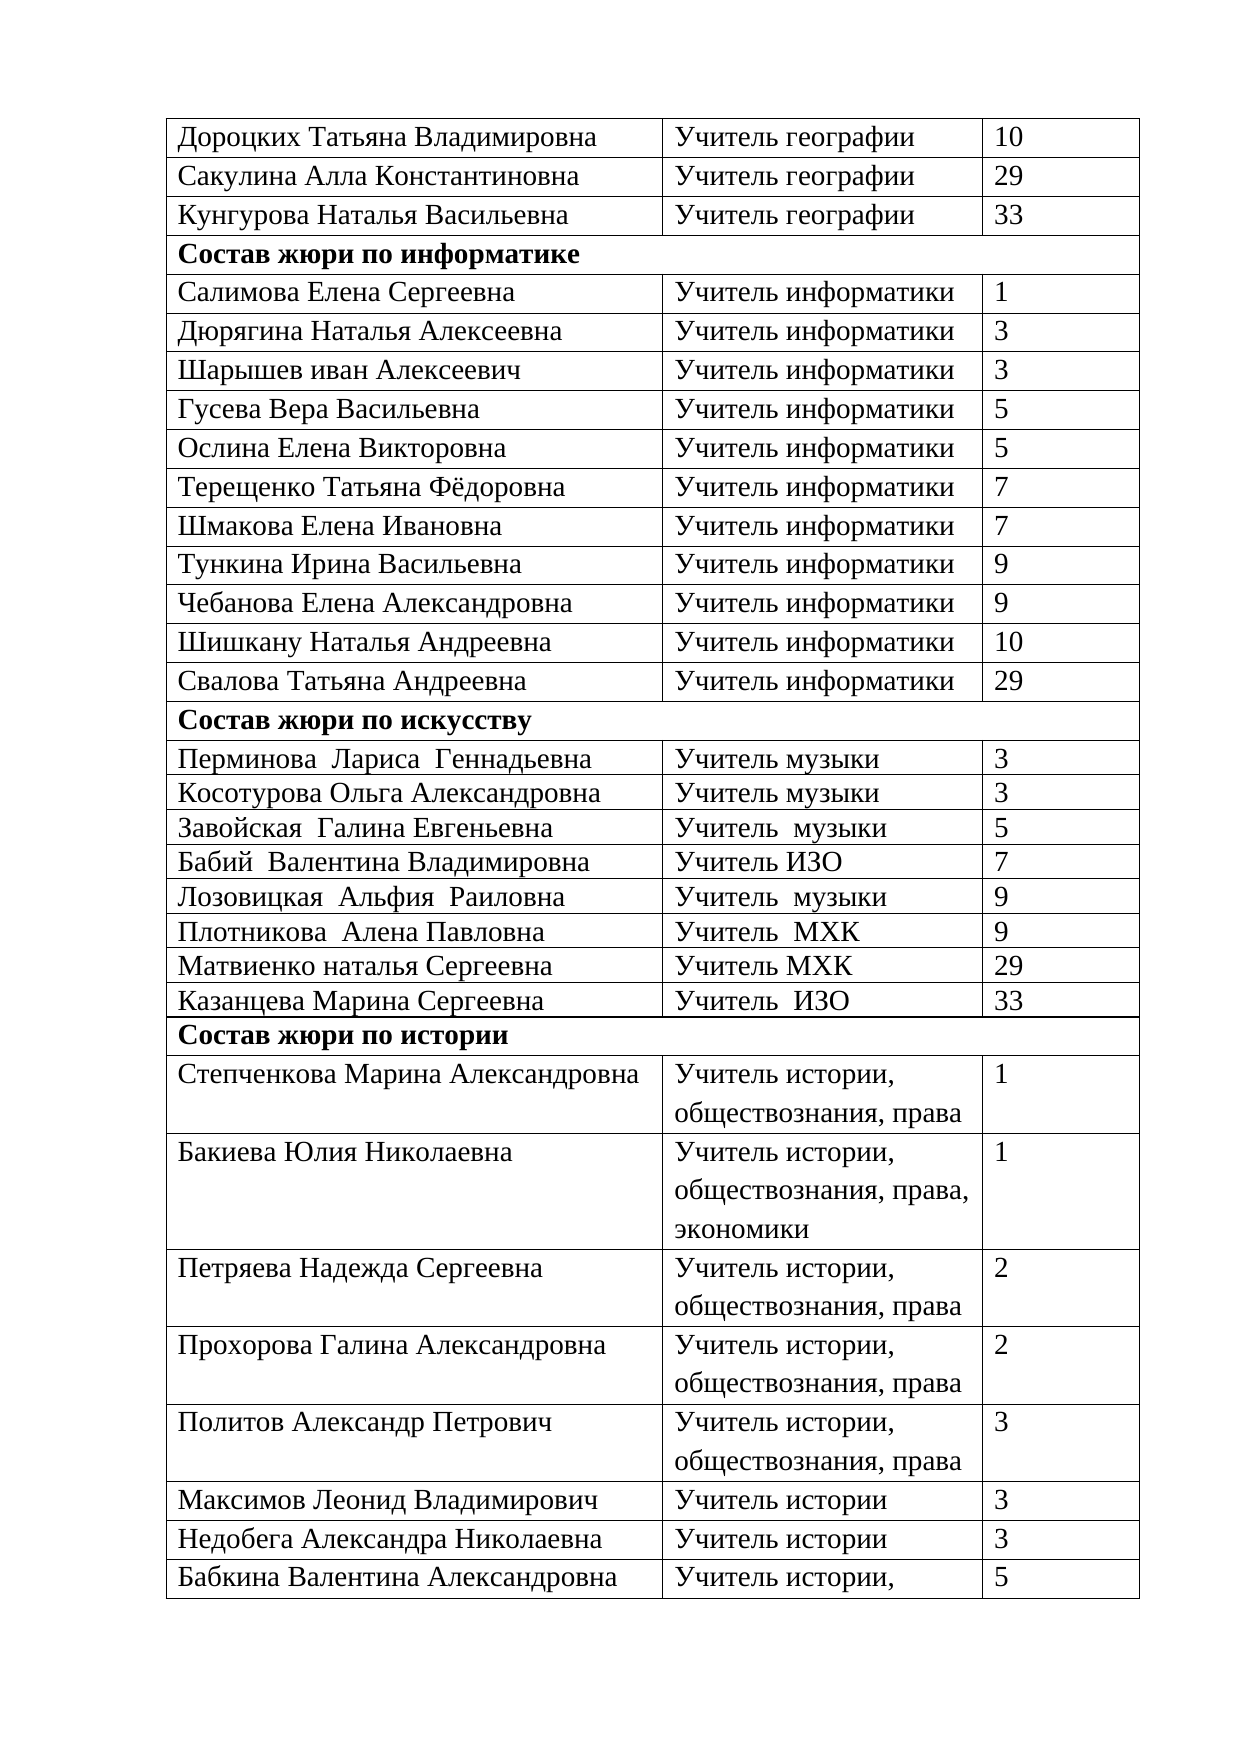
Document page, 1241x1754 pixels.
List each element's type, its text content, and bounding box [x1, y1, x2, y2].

table_cell Косотурова Ольга Александровна [167, 775, 662, 809]
table_cell Состав жюри по истории [167, 1018, 1139, 1055]
table_cell 1 [983, 275, 1139, 312]
table_cell Тункина Ирина Васильевна [167, 547, 662, 584]
table_cell 29 [983, 158, 1139, 196]
table_cell 10 [983, 624, 1139, 662]
table_cell Учитель информатики [663, 585, 982, 623]
table_cell Учитель информатики [663, 352, 982, 390]
table_cell Учитель географии [663, 119, 982, 157]
table_cell 2 [983, 1250, 1139, 1326]
table_cell Учитель информатики [663, 663, 982, 701]
table_cell 3 [983, 1482, 1139, 1520]
table_cell Салимова Елена Сергеевна [167, 275, 662, 312]
table_cell Учитель ИЗО [663, 983, 982, 1016]
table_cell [167, 1560, 662, 1597]
table_cell Учитель музыки [663, 879, 982, 913]
table_cell Максимов Леонид Владимирович [167, 1482, 662, 1520]
table_cell Недобега Александра Николаевна [167, 1521, 662, 1558]
table_cell Свалова Татьяна Андреевна [167, 663, 662, 701]
table_cell 5 [983, 810, 1139, 843]
table_cell 33 [983, 197, 1139, 235]
table_cell 7 [983, 845, 1139, 878]
table_cell Учитель истории [663, 1482, 982, 1520]
table_cell 5 [983, 1560, 1139, 1597]
table_cell Дороцких Татьяна Владимировна [167, 119, 662, 157]
table_cell Учитель истории, обществознания, права [663, 1250, 982, 1326]
table_cell 9 [983, 879, 1139, 913]
table_cell Шмакова Елена Ивановна [167, 508, 662, 546]
table_cell Учитель информатики [663, 508, 982, 546]
table_cell 10 [983, 119, 1139, 157]
table_cell Учитель истории [663, 1521, 982, 1558]
table_cell 29 [983, 948, 1139, 982]
table_cell Завойская Галина Евгеньевна [167, 810, 662, 843]
table_cell 33 [983, 983, 1139, 1016]
table_cell Шарышев иван Алексеевич [167, 352, 662, 390]
table_cell Прохорова Галина Александровна [167, 1327, 662, 1403]
table_cell Учитель информатики [663, 314, 982, 351]
table_cell Состав жюри по информатике [167, 236, 1139, 273]
table_cell Ослина Елена Викторовна [167, 430, 662, 468]
table_cell Состав жюри по искусству [167, 702, 1139, 740]
table_cell Бакиева Юлия Николаевна [167, 1134, 662, 1249]
table_cell 9 [983, 585, 1139, 623]
table_cell Учитель МХК [663, 914, 982, 947]
table_cell Учитель информатики [663, 430, 982, 468]
table_cell Сакулина Алла Константиновна [167, 158, 662, 196]
table_cell 9 [983, 547, 1139, 584]
table_cell 5 [983, 391, 1139, 429]
table_cell Перминова Лариса Геннадьевна [167, 741, 662, 774]
table_cell 29 [983, 663, 1139, 701]
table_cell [663, 1560, 982, 1597]
table_cell Учитель истории, обществознания, права [663, 1056, 982, 1133]
table_cell Учитель истории, обществознания, права [663, 1327, 982, 1403]
table_cell Учитель информатики [663, 547, 982, 584]
table_cell 7 [983, 469, 1139, 507]
table_cell Казанцева Марина Сергеевна [167, 983, 662, 1016]
table_cell 3 [983, 352, 1139, 390]
table_cell 3 [983, 775, 1139, 809]
table_cell 7 [983, 508, 1139, 546]
table_cell 1 [983, 1056, 1139, 1133]
table_cell 3 [983, 314, 1139, 351]
table_cell Чебанова Елена Александровна [167, 585, 662, 623]
table_cell Степченкова Марина Александровна [167, 1056, 662, 1133]
table_cell Лозовицкая Альфия Раиловна [167, 879, 662, 913]
table_cell 3 [983, 741, 1139, 774]
table_cell Учитель МХК [663, 948, 982, 982]
table_cell 3 [983, 1405, 1139, 1481]
table_cell 5 [983, 430, 1139, 468]
table_cell 3 [983, 1521, 1139, 1558]
table_cell Учитель информатики [663, 469, 982, 507]
table_cell Гусева Вера Васильевна [167, 391, 662, 429]
table_cell 2 [983, 1327, 1139, 1403]
table_cell Политов Александр Петрович [167, 1405, 662, 1481]
table_cell Терещенко Татьяна Фёдоровна [167, 469, 662, 507]
table_cell Учитель информатики [663, 275, 982, 312]
table_cell Учитель ИЗО [663, 845, 982, 878]
table_cell Учитель информатики [663, 391, 982, 429]
table_cell Матвиенко наталья Сергеевна [167, 948, 662, 982]
table_cell Шишкану Наталья Андреевна [167, 624, 662, 662]
table_cell Дюрягина Наталья Алексеевна [167, 314, 662, 351]
table_cell 1 [983, 1134, 1139, 1249]
table_cell Учитель географии [663, 158, 982, 196]
table_cell Плотникова Алена Павловна [167, 914, 662, 947]
table_cell Учитель истории, обществознания, права [663, 1405, 982, 1481]
table_cell Учитель музыки [663, 775, 982, 809]
table_cell Учитель географии [663, 197, 982, 235]
table_cell Учитель музыки [663, 810, 982, 843]
table_cell Бабий Валентина Владимировна [167, 845, 662, 878]
table_cell Учитель информатики [663, 624, 982, 662]
table_cell Учитель музыки [663, 741, 982, 774]
table_cell Учитель истории, обществознания, права, экономики [663, 1134, 982, 1249]
table_cell Петряева Надежда Сергеевна [167, 1250, 662, 1326]
table_cell 9 [983, 914, 1139, 947]
table_cell Кунгурова Наталья Васильевна [167, 197, 662, 235]
